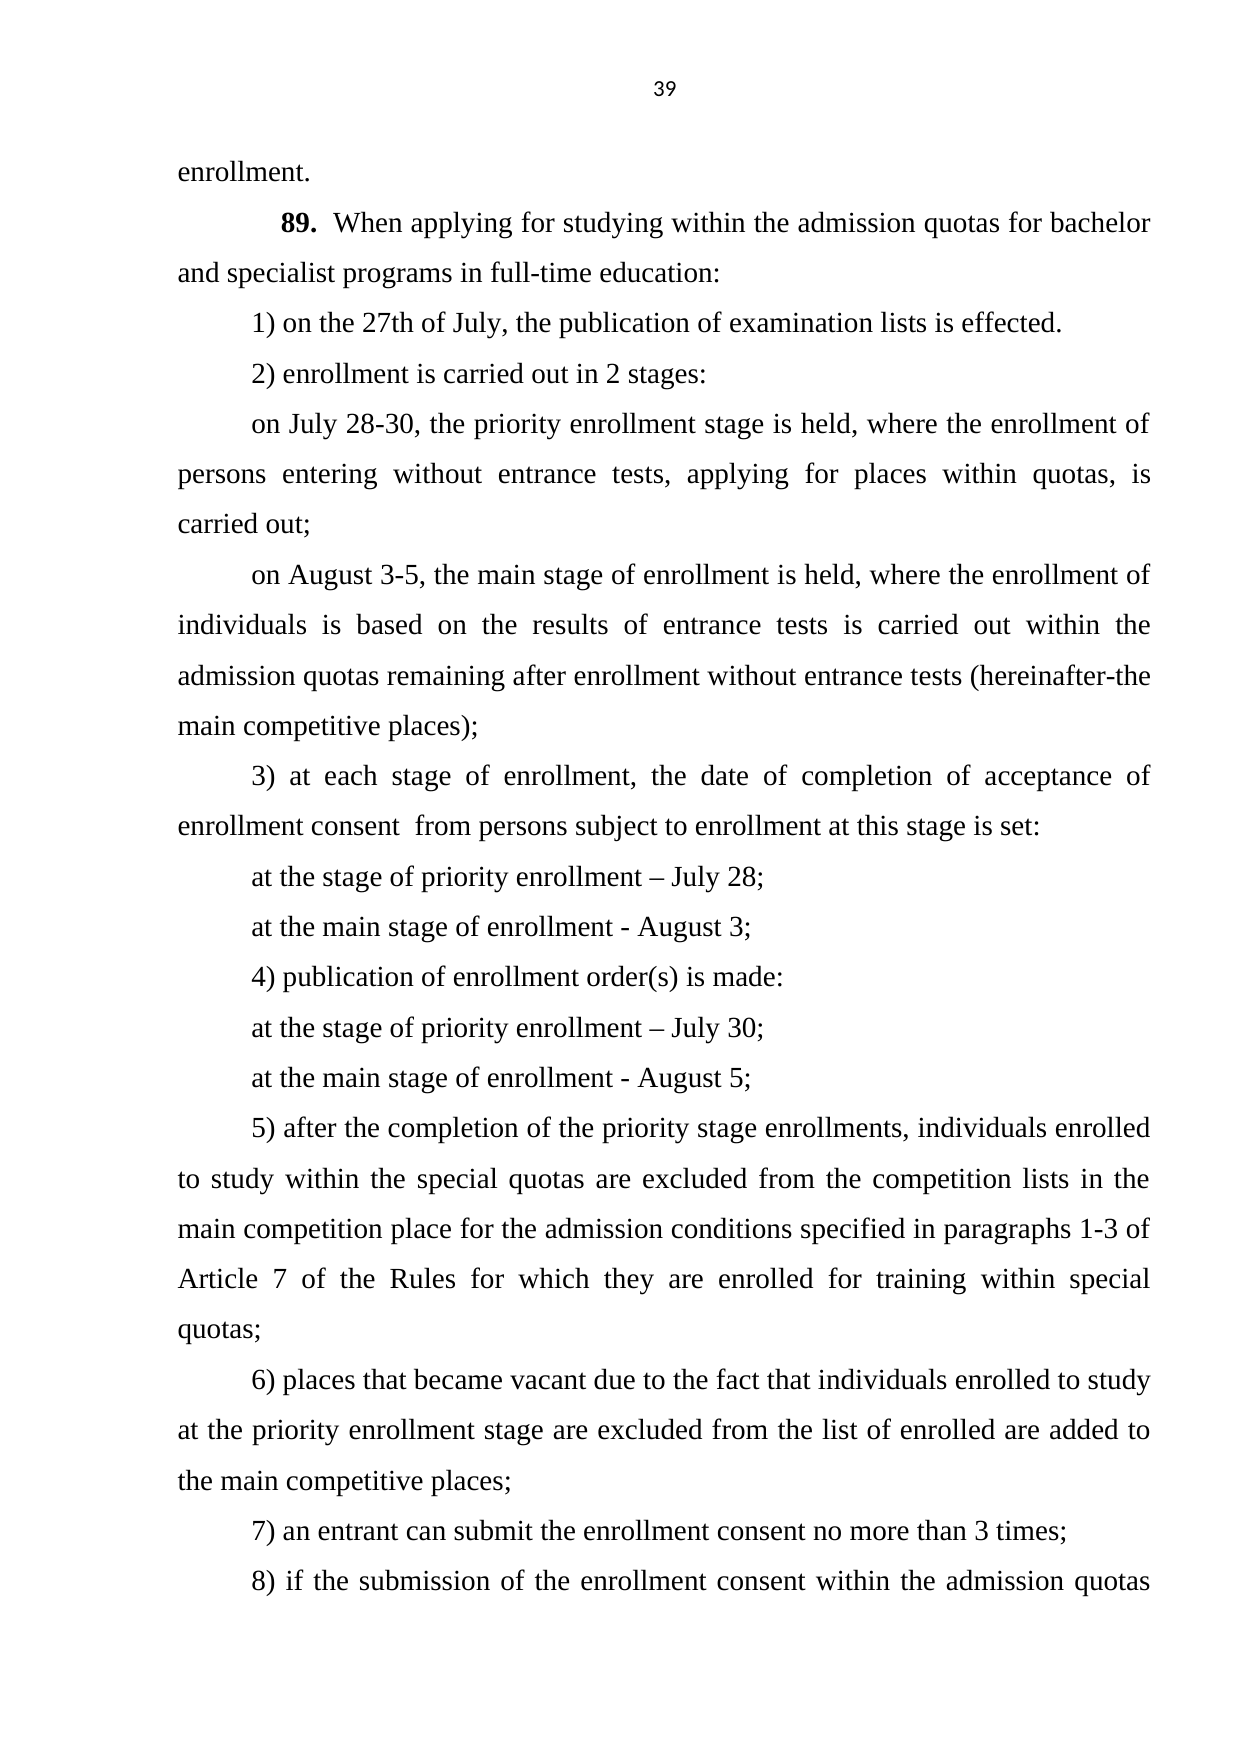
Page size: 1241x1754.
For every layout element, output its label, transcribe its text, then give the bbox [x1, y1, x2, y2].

text at the main stage of enrollment - August 5; [177, 1060, 1152, 1094]
text 6) places that became vacant due to the fact that individuals enrolled to study at the priority enrollment stage are excluded from the list of enrolled are added to the main competitive places; [177, 1362, 1152, 1496]
text 7) an entrant can submit the enrollment consent no more than 3 times; [177, 1513, 1152, 1546]
text on August 3-5, the main stage of enrollment is held, where the enrollment of individuals is based on the results of entrance tests is carried out within the admission quotas remaining after enrollment without entrance tests (hereinafter-the main competitive places); [177, 557, 1152, 741]
text at the stage of priority enrollment – July 30; [177, 1010, 1152, 1043]
text at the main stage of enrollment - August 3; [177, 909, 1152, 943]
text 3) at each stage of enrollment, the date of completion of acceptance of enrollment consent from persons subject to enrollment at this stage is set: [177, 758, 1152, 842]
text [177, 1563, 1152, 1597]
text 5) after the completion of the priority stage enrollments, individuals enrolled to study within the special quotas are excluded from the competition lists in the main competition place for the admission conditions specified in paragraphs 1-3 of Article 7 of the Rules for which they are enrolled for training within special quotas; [177, 1110, 1152, 1345]
list When applying for studying within the admission quotas for bachelor and specialist programs in full-time education: [177, 205, 1152, 289]
text on July 28-30, the priority enrollment stage is held, where the enrollment of persons entering without entrance tests, applying for places within quotas, is carried out; [177, 406, 1152, 540]
text 2) enrollment is carried out in 2 stages: [177, 356, 1152, 389]
text at the stage of priority enrollment – July 28; [177, 859, 1152, 892]
text 1) on the 27th of July, the publication of examination lists is effected. [177, 305, 1152, 339]
text 4) publication of enrollment order(s) is made: [177, 959, 1152, 993]
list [177, 154, 1152, 188]
